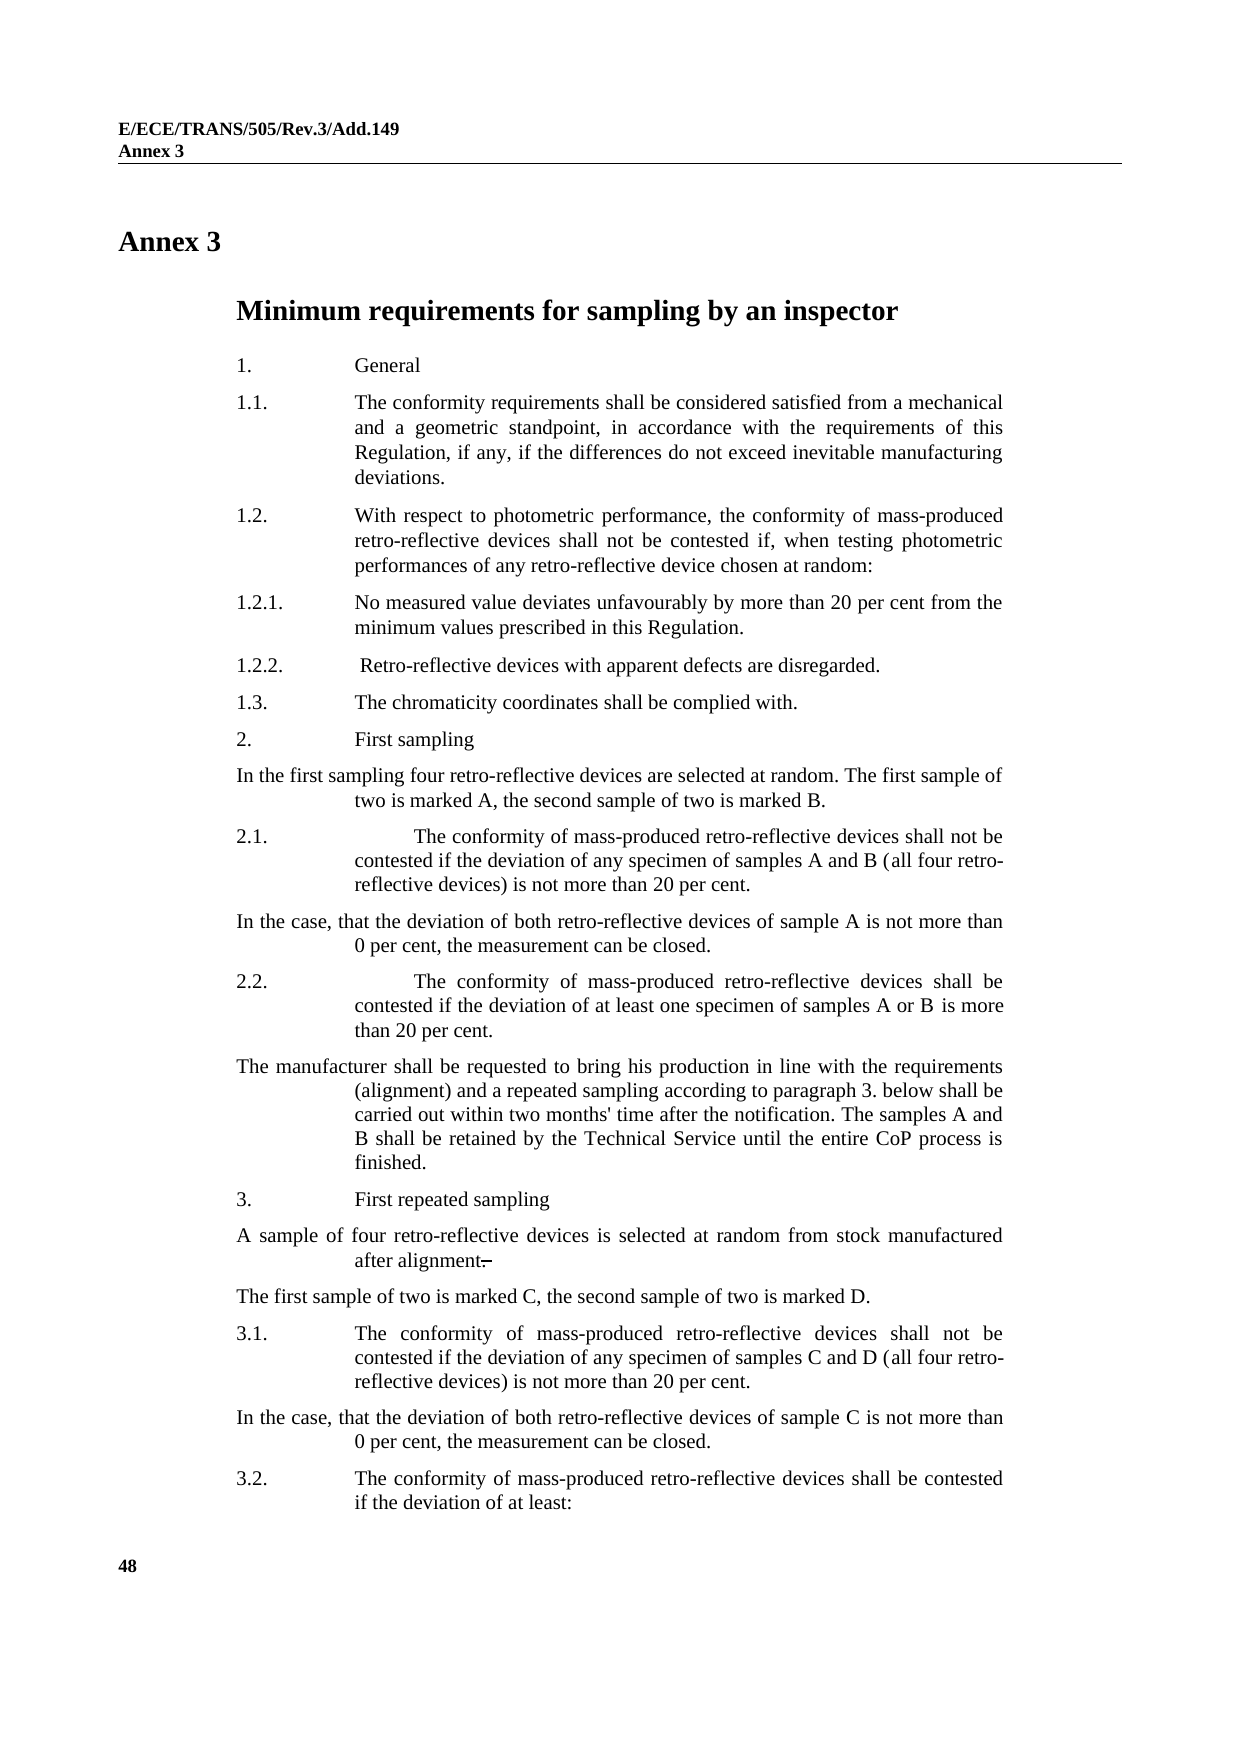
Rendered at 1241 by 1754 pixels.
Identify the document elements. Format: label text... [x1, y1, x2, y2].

text In the case, that the deviation of both retro-reflective devices of sample C is not more than 0 per cent, the measurement can be closed. [236, 1405, 1004, 1453]
text 1.2. With respect to photometric performance, the conformity of mass-produced retro-reflective devices shall not be contested if, when testing photometric performances of any retro-reflective device chosen at random: [236, 502, 1004, 577]
text 3.2. The conformity of mass-produced retro-reflective devices shall be contested if the deviation of at least: [236, 1466, 1004, 1514]
text The manufacturer shall be requested to bring his production in line with the requirements (alignment) and a repeated sampling according to paragraph 3. below shall be carried out within two months' time after the notification. The samples A and B shall be retained by the Technical Service until the entire CoP process is finished. [236, 1054, 1004, 1174]
text 1.3. The chromaticity coordinates shall be complied with. [236, 689, 1004, 714]
text Minimum requirements for sampling by an inspector [118, 296, 974, 327]
text In the first sampling four retro-reflective devices are selected at random. The first sample of two is marked A, the second sample of two is marked B. [236, 763, 1004, 812]
text 1.2.1. No measured value deviates unfavourably by more than 20 per cent from the minimum values prescribed in this Regulation. [236, 589, 1004, 639]
text The first sample of two is marked C, the second sample of two is marked D. [236, 1284, 1004, 1308]
text In the case, that the deviation of both retro-reflective devices of sample A is not more than 0 per cent, the measurement can be closed. [236, 909, 1004, 957]
text 2.1. The conformity of mass-produced retro-reflective devices shall not be contested if the deviation of any specimen of samples A and B (all four retro-reflective devices) is not more than 20 per cent. [236, 824, 1004, 896]
text 3. First repeated sampling [236, 1187, 1004, 1211]
text 1. General [236, 352, 1004, 377]
text 2. First sampling [236, 727, 1004, 751]
text Annex 3 [118, 227, 1004, 258]
text A sample of four retro-reflective devices is selected at random from stock manufactured after alignment. [236, 1223, 1004, 1272]
text 3.1. The conformity of mass-produced retro-reflective devices shall not be contested if the deviation of any specimen of samples C and D (all four retro-reflective devices) is not more than 20 per cent. [236, 1321, 1004, 1393]
text 1.1. The conformity requirements shall be considered satisfied from a mechanical and a geometric standpoint, in accordance with the requirements of this Regulation, if any, if the differences do not exceed inevitable manufacturing deviations. [236, 389, 1004, 489]
text 2.2. The conformity of mass-produced retro-reflective devices shall be contested if the deviation of at least one specimen of samples A or B is more than 20 per cent. [236, 969, 1004, 1042]
text 1.2.2. Retro-reflective devices with apparent defects are disregarded. [236, 652, 1004, 677]
